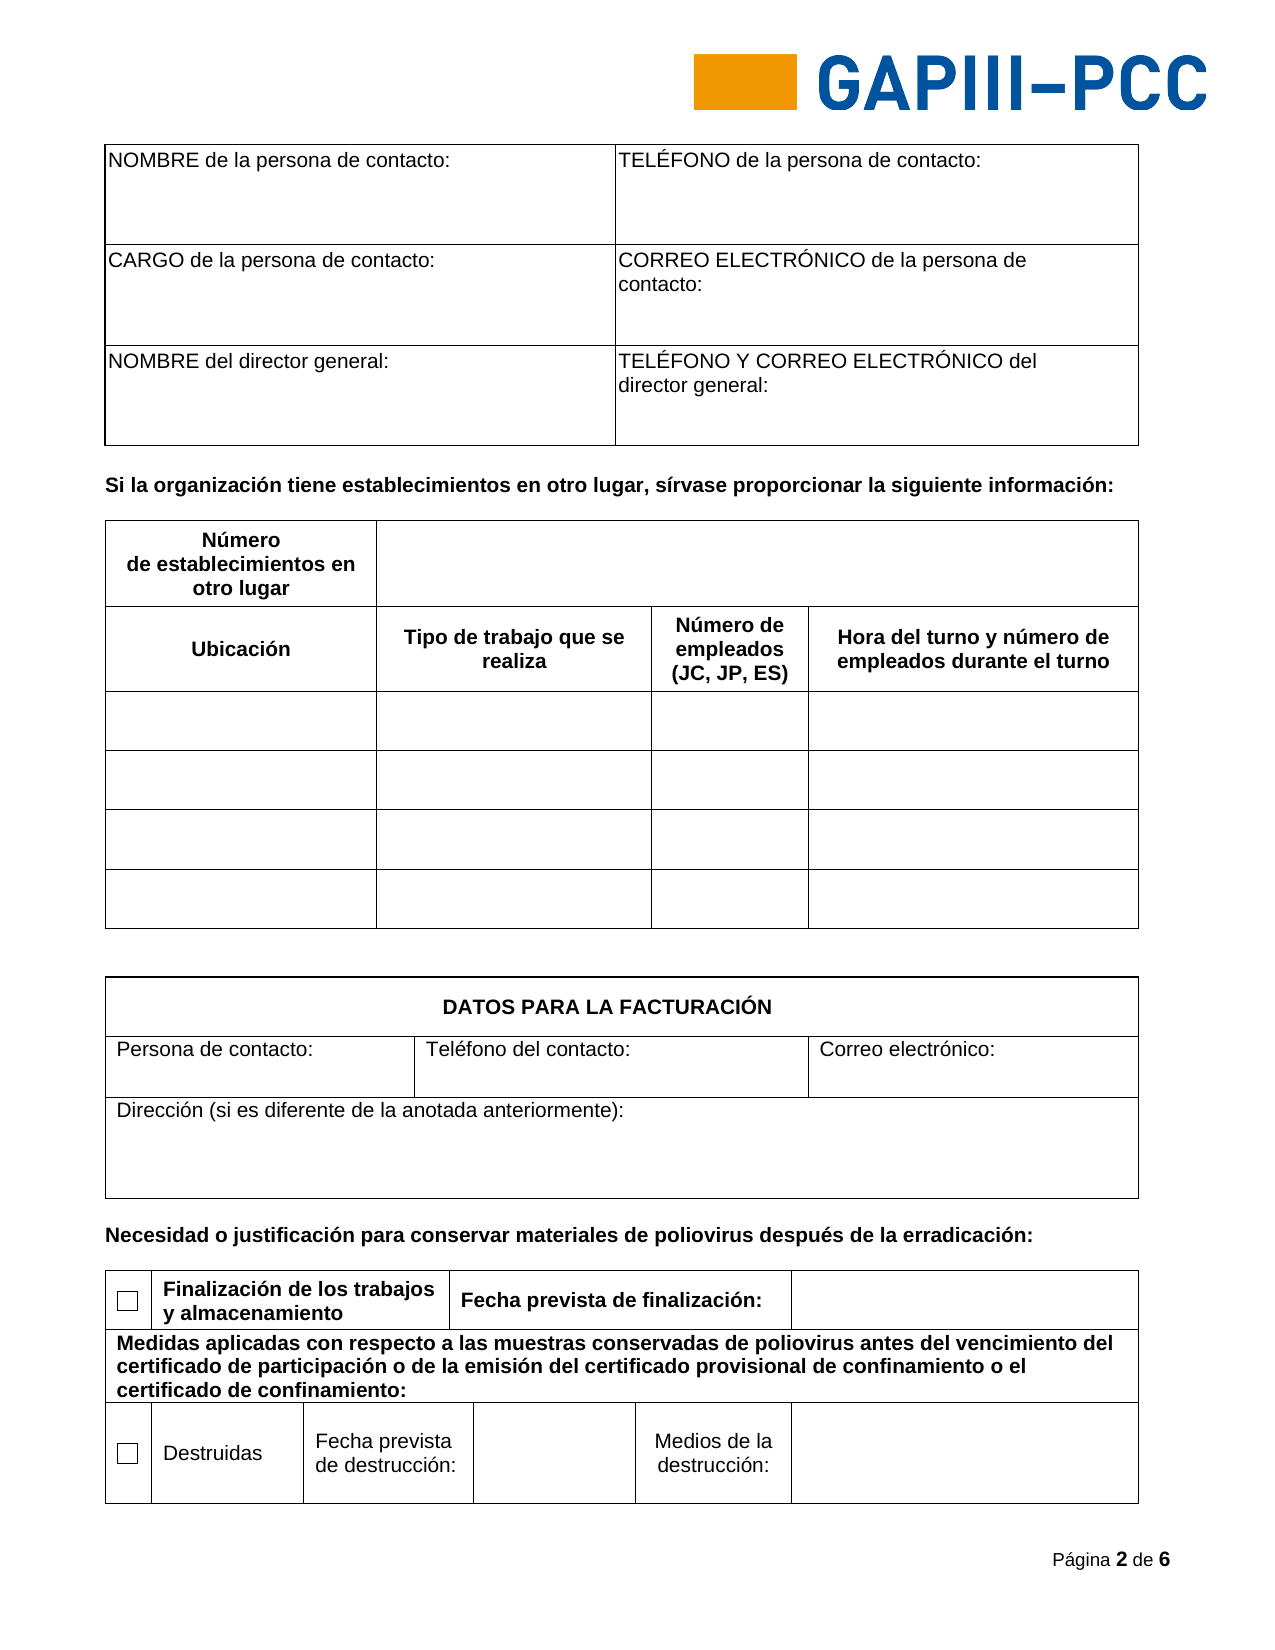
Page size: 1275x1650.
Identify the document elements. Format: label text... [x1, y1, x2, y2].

picture [693, 54, 1207, 110]
table_header DATOS PARA LA FACTURACIÓN [106, 978, 1138, 1036]
table_cell Hora del turno y número de empleados durante el turno [809, 607, 1138, 691]
table_cell [106, 692, 376, 750]
table_cell Destruidas [152, 1403, 303, 1503]
subtitle Necesidad o justificación para conservar materiales de poliovirus después de la erradicación: [105, 1222, 1170, 1246]
table_cell TELÉFONO de la persona de contacto: [616, 145, 1138, 244]
table_cell Tipo de trabajo que se realiza [377, 607, 651, 691]
table_cell TELÉFONO Y CORREO ELECTRÓNICO del director general: [616, 346, 1138, 445]
table_cell Correo electrónico: [809, 1037, 1138, 1097]
table_cell [652, 692, 808, 750]
text Si la organización tiene establecimientos en otro lugar, sírvase proporcionar la siguiente información: [105, 472, 1170, 496]
table_cell [377, 870, 651, 927]
table_header Fecha prevista de finalización: [450, 1271, 791, 1329]
table_cell [377, 692, 651, 750]
table_cell CORREO ELECTRÓNICO de la persona de contacto: [616, 245, 1138, 345]
table_cell Teléfono del contacto: [415, 1037, 808, 1097]
table_cell [106, 751, 376, 809]
table_cell Fecha prevista de destrucción: [304, 1403, 473, 1503]
table_cell [474, 1403, 635, 1503]
table_cell CARGO de la persona de contacto: [106, 245, 615, 345]
table_cell NOMBRE de la persona de contacto: [106, 145, 615, 244]
table_header [377, 521, 1138, 606]
table_cell Persona de contacto: [106, 1037, 414, 1097]
table_cell [377, 751, 651, 809]
table_cell [106, 810, 376, 868]
table_cell [809, 692, 1138, 750]
table_header Número de establecimientos en otro lugar [106, 521, 376, 606]
table_cell [809, 870, 1138, 927]
table_cell [809, 810, 1138, 868]
table_cell [809, 751, 1138, 809]
table_cell [792, 1403, 1138, 1503]
table_cell Ubicación [106, 607, 376, 691]
table_header [792, 1271, 1138, 1329]
table_cell [652, 751, 808, 809]
table_header [106, 1271, 151, 1329]
table_cell [652, 870, 808, 927]
table_header Finalización de los trabajos y almacenamiento [152, 1271, 449, 1329]
table_cell [652, 810, 808, 868]
table_cell NOMBRE del director general: [106, 346, 615, 445]
table_cell Número de empleados (JC, JP, ES) [652, 607, 808, 691]
table_cell [106, 1403, 151, 1503]
table_cell [377, 810, 651, 868]
table_cell Dirección (si es diferente de la anotada anteriormente): [106, 1098, 1138, 1197]
table_cell [106, 870, 376, 927]
table_cell Medios de la destrucción: [636, 1403, 791, 1503]
